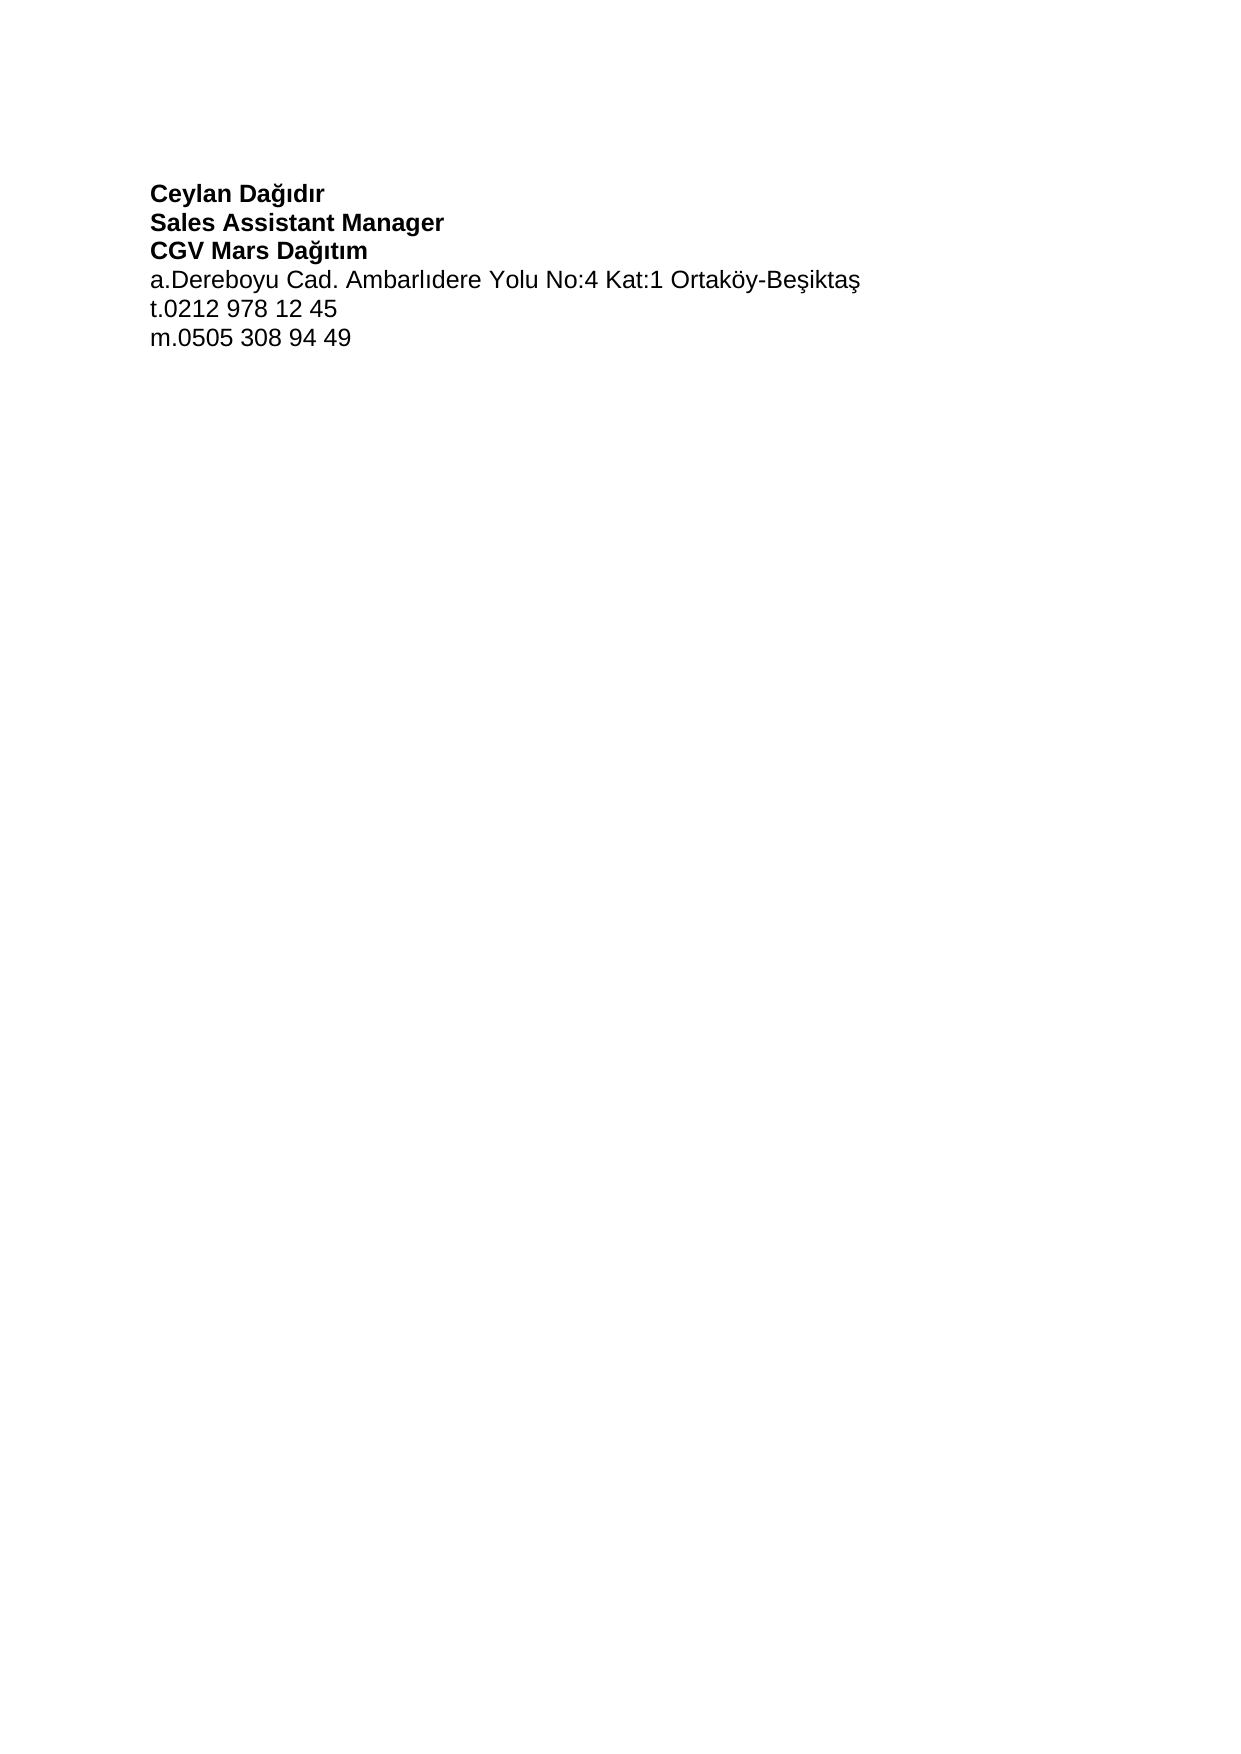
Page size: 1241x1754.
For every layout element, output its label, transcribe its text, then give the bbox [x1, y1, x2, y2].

text m.0505 308 94 49 [150, 322, 1090, 351]
text CGV Mars Dağıtım [150, 236, 1090, 265]
text a.Dereboyu Cad. Ambarlıdere Yolu No:4 Kat:1 Ortaköy-Beşiktaş [150, 265, 1090, 294]
text Sales Assistant Manager [150, 207, 1090, 236]
text Ceylan Dağıdır [150, 179, 1090, 207]
text t.0212 978 12 45 [150, 294, 1090, 322]
